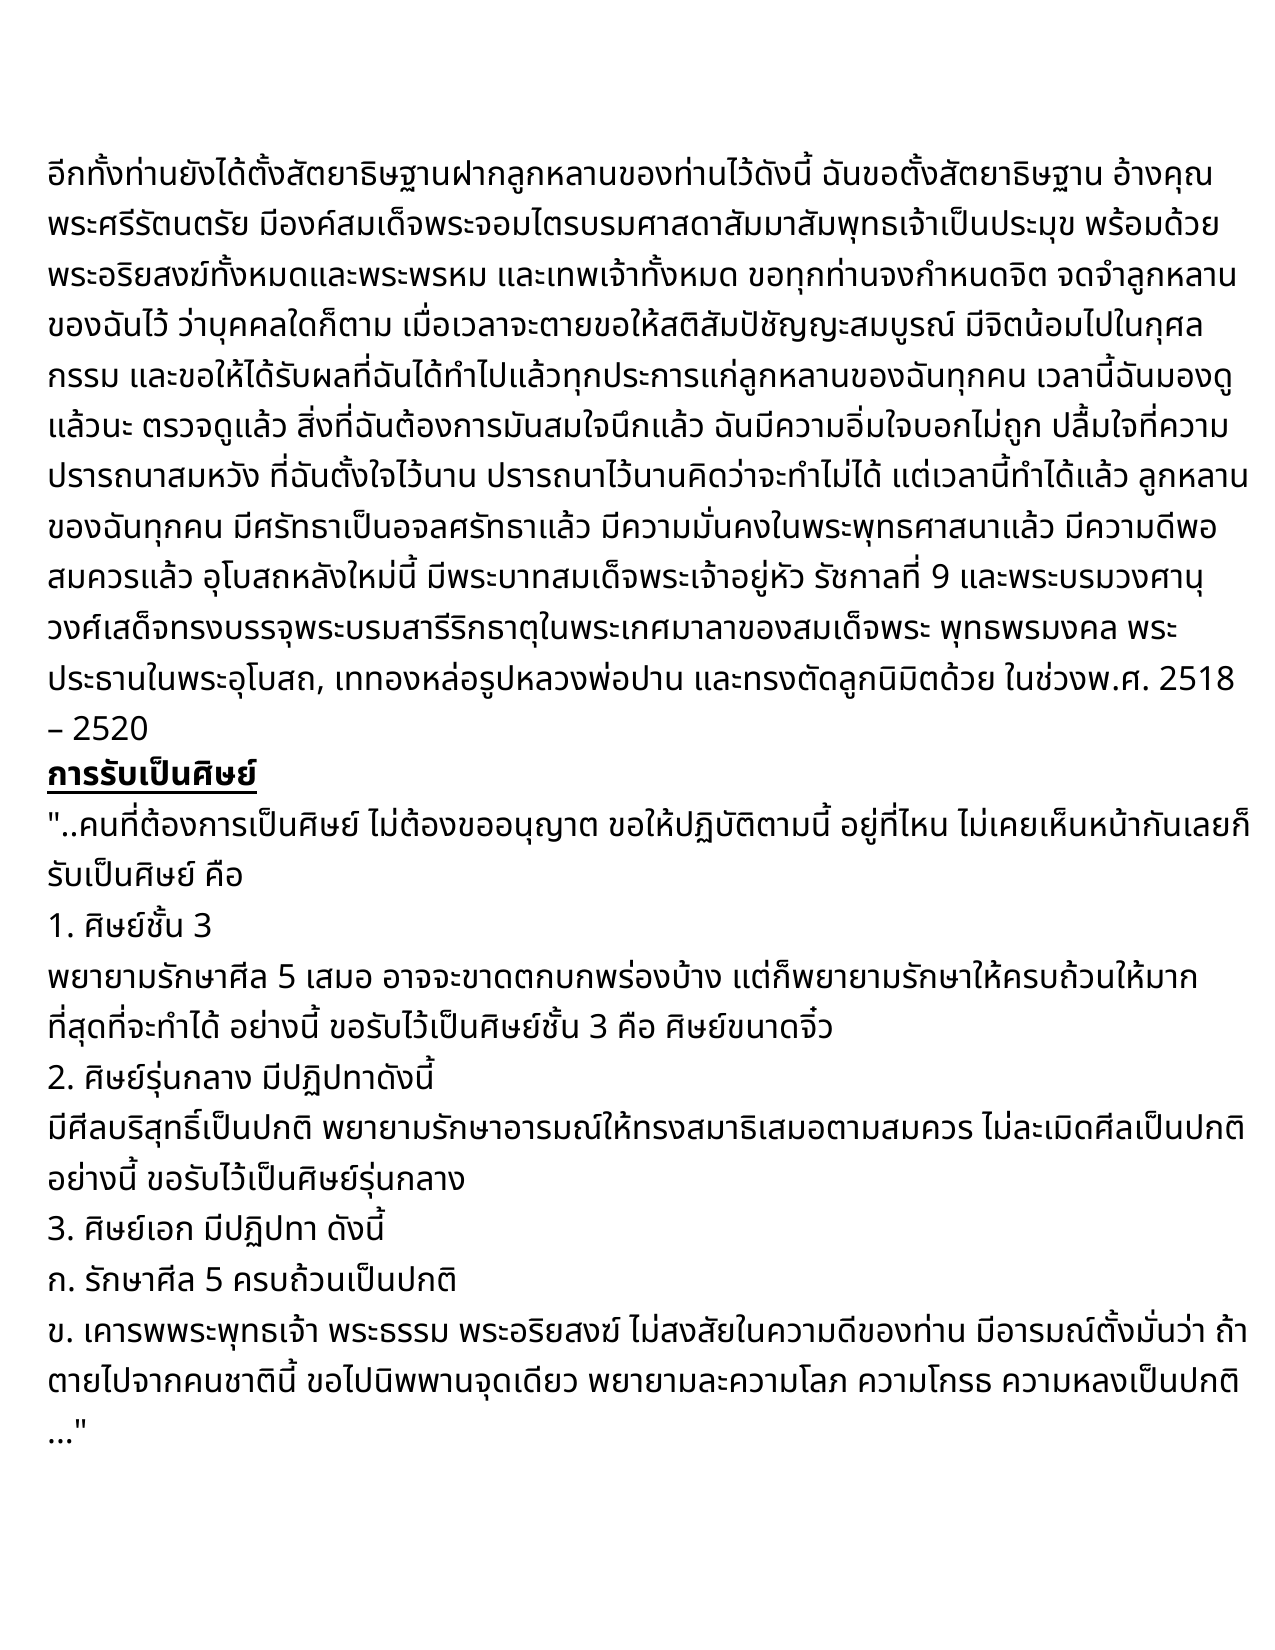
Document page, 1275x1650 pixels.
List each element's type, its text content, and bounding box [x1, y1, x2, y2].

text มีศีลบริสุทธิ์เป็นปกติ พยายามรักษาอารมณ์ให้ทรงสมาธิเสมอตามสมควร ไม่ละเมิดศีลเป็นปกติ อย่างนี้ ขอรับไว้เป็นศิษย์รุ่นกลาง [47, 1104, 1256, 1205]
text การรับเป็นศิษย์ [47, 750, 1256, 801]
text ก. รักษาศีล 5 ครบถ้วนเป็นปกติ [47, 1256, 1256, 1306]
text พยายามรักษาศีล 5 เสมอ อาจจะขาดตกบกพร่องบ้าง แต่ก็พยายามรักษาให้ครบถ้วนให้มากที่สุดที่จะทำได้ อย่างนี้ ขอรับไว้เป็นศิษย์ชั้น 3 คือ ศิษย์ขนาดจิ๋ว [47, 952, 1256, 1054]
text "..คนที่ต้องการเป็นศิษย์ ไม่ต้องขออนุญาต ขอให้ปฏิบัติตามนี้ อยู่ที่ไหน ไม่เคยเห็นหน้ากันเลยก็รับเป็นศิษย์ คือ [47, 801, 1256, 902]
text อีกทั้งท่านยังได้ตั้งสัตยาธิษฐานฝากลูกหลานของท่านไว้ดังนี้ ฉันขอตั้งสัตยาธิษฐาน อ้างคุณพระศรีรัตนตรัย มีองค์สมเด็จพระจอมไตรบรมศาสดาสัมมาสัมพุทธเจ้าเป็นประมุข พร้อมด้วยพระอริยสงฆ์ทั้งหมดและพระพรหม และเทพเจ้าทั้งหมด ขอทุกท่านจงกำหนดจิต จดจำลูกหลานของฉันไว้ ว่าบุคคลใดก็ตาม เมื่อเวลาจะตายขอให้สติสัมปัชัญญะสมบูรณ์ มีจิตน้อมไปในกุศลกรรม และขอให้ได้รับผลที่ฉันได้ทำไปแล้วทุกประการแก่ลูกหลานของฉันทุกคน เวลานี้ฉันมองดูแล้วนะ ตรวจดูแล้ว สิ่งที่ฉันต้องการมันสมใจนึกแล้ว ฉันมีความอิ่มใจบอกไม่ถูก ปลื้มใจที่ความปรารถนาสมหวัง ที่ฉันตั้งใจไว้นาน ปรารถนาไว้นานคิดว่าจะทำไม่ได้ แต่เวลานี้ทำได้แล้ว ลูกหลานของฉันทุกคน มีศรัทธาเป็นอจลศรัทธาแล้ว มีความมั่นคงในพระพุทธศาสนาแล้ว มีความดีพอสมควรแล้ว อุโบสถหลังใหม่นี้ มีพระบาทสมเด็จพระเจ้าอยู่หัว รัชกาลที่ 9 และพระบรมวงศานุวงศ์เสด็จทรงบรรจุพระบรมสารีริกธาตุในพระเกศมาลาของสมเด็จพระ พุทธพรมงคล พระประธานในพระอุโบสถ, เททองหล่อรูปหลวงพ่อปาน และทรงตัดลูกนิมิตด้วย ในช่วงพ.ศ. 2518 – 2520 [47, 150, 1256, 750]
text 2. ศิษย์รุ่นกลาง มีปฏิปทาดังนี้ [47, 1054, 1256, 1104]
text 1. ศิษย์ชั้น 3 [47, 902, 1256, 952]
text 3. ศิษย์เอก มีปฏิปทา ดังนี้ [47, 1205, 1256, 1256]
text ข. เคารพพระพุทธเจ้า พระธรรม พระอริยสงฆ์ ไม่สงสัยในความดีของท่าน มีอารมณ์ตั้งมั่นว่า ถ้าตายไปจากคนชาตินี้ ขอไปนิพพานจุดเดียว พยายามละความโลภ ความโกรธ ความหลงเป็นปกติ ..." [47, 1306, 1256, 1453]
